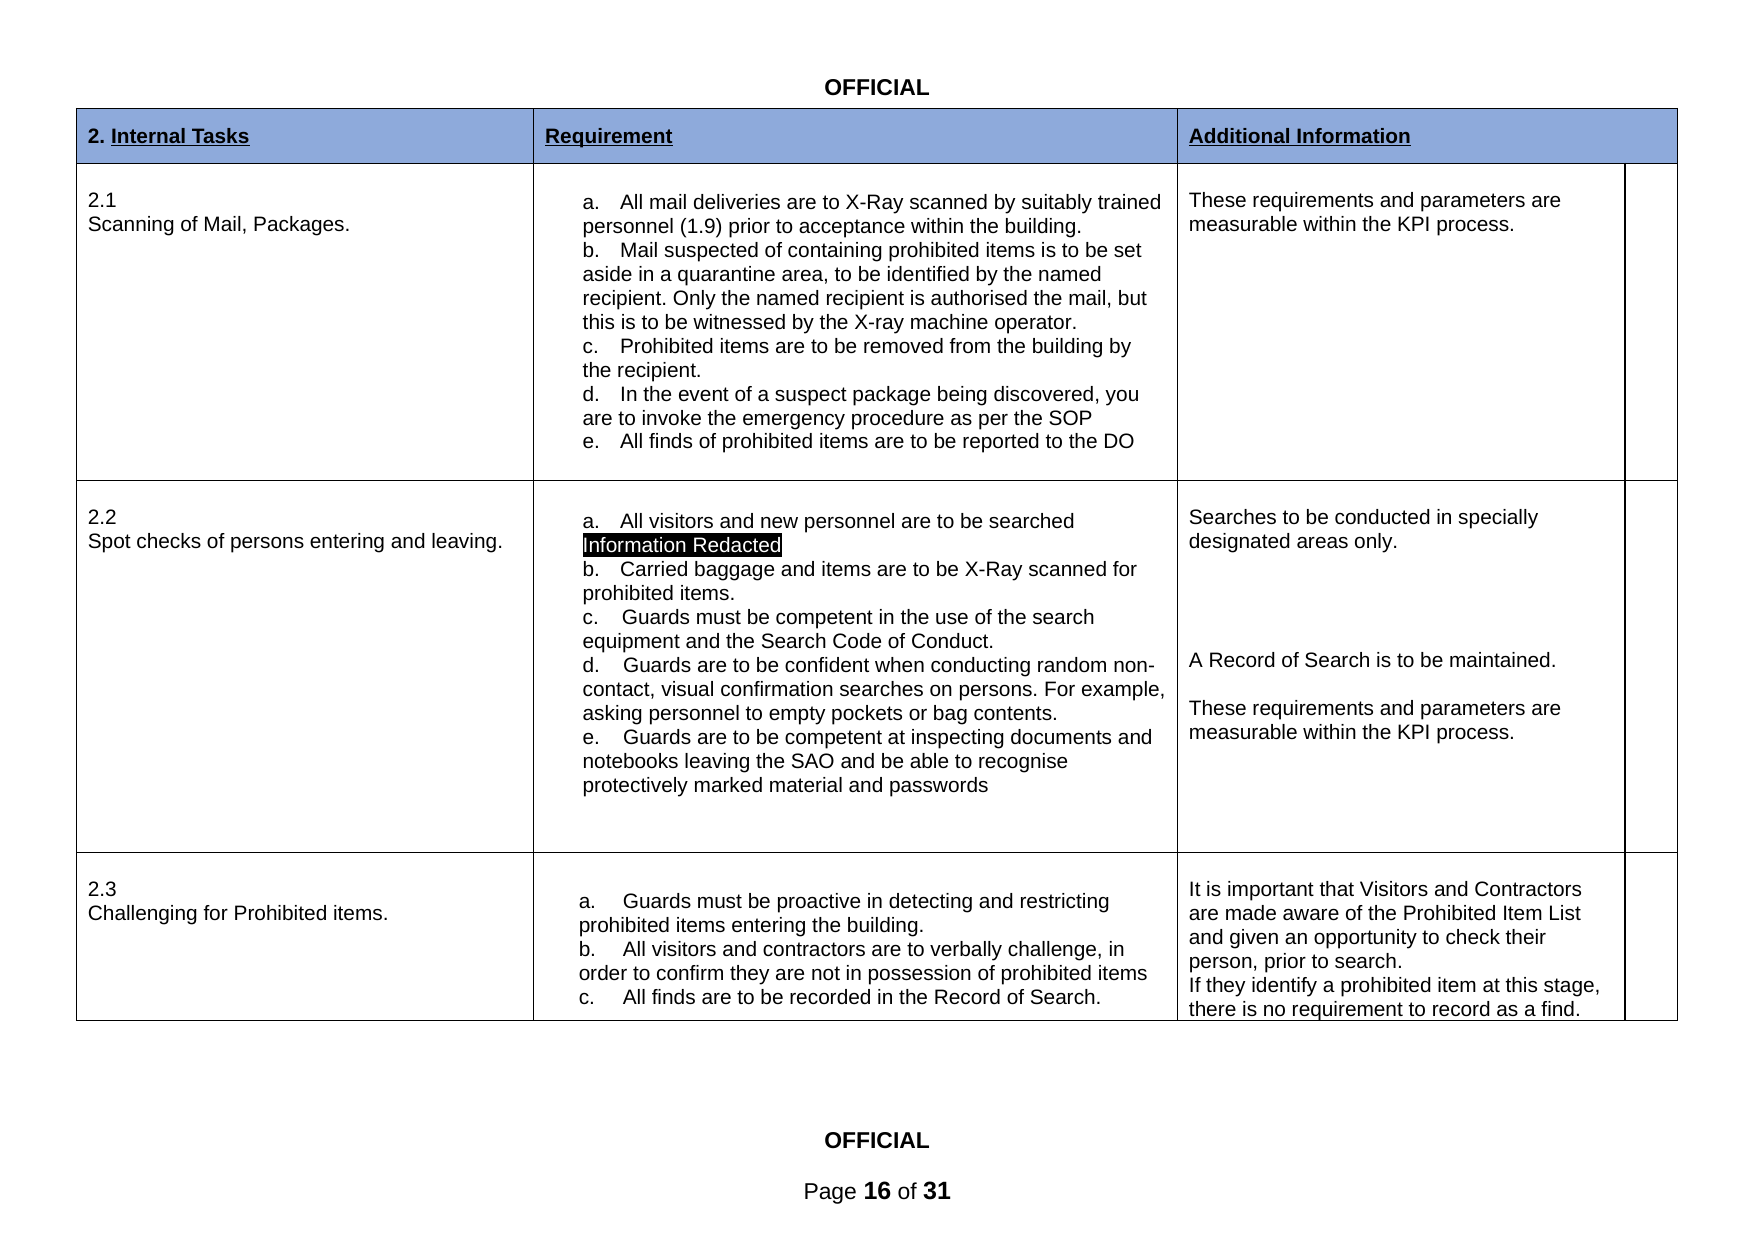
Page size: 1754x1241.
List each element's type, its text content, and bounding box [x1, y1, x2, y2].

table_header Additional Information [1178, 109, 1677, 163]
table_cell All mail deliveries are to X-Ray scanned by suitably trained personnel (1.9) prior to acceptance within the building. Mail suspected of containing prohibited items is to be set aside in a quarantine area, to be identified by the named recipient. Only the named recipient is authorised the mail, but this is to be witnessed by the X-ray machine operator. Prohibited items are to be removed from the building by the recipient. In the event of a suspect package being discovered, you are to invoke the emergency procedure as per the SOP All finds of prohibited items are to be reported to the DO [534, 164, 1177, 479]
table_cell [1626, 853, 1677, 1020]
table_cell [1626, 164, 1677, 479]
table_cell All visitors and new personnel are to be searched Information Redacted Carried baggage and items are to be X-Ray scanned for prohibited items. c. Guards must be competent in the use of the search equipment and the Search Code of Conduct. d. Guards are to be confident when conducting random non-contact, visual confirmation searches on persons. For example, asking personnel to empty pockets or bag contents. e. Guards are to be competent at inspecting documents and notebooks leaving the SAO and be able to recognise protectively marked material and passwords [534, 481, 1177, 852]
table_cell Guards must be proactive in detecting and restricting prohibited items entering the building. All visitors and contractors are to verbally challenge, in order to confirm they are not in possession of prohibited items All finds are to be recorded in the Record of Search. [534, 853, 1177, 1020]
table_header 2. Internal Tasks [77, 109, 533, 163]
table_cell It is important that Visitors and Contractors are made aware of the Prohibited Item List and given an opportunity to check their person, prior to search. If they identify a prohibited item at this stage, there is no requirement to record as a find. [1178, 853, 1624, 1020]
table_cell 2.1 Scanning of Mail, Packages. [77, 164, 533, 479]
table_cell Searches to be conducted in specially designated areas only. A Record of Search is to be maintained. These requirements and parameters are measurable within the KPI process. [1178, 481, 1624, 852]
table_cell These requirements and parameters are measurable within the KPI process. [1178, 164, 1624, 479]
table_cell 2.3 Challenging for Prohibited items. [77, 853, 533, 1020]
table_header Requirement [534, 109, 1177, 163]
table_cell [1626, 481, 1677, 852]
table_cell 2.2 Spot checks of persons entering and leaving. [77, 481, 533, 852]
